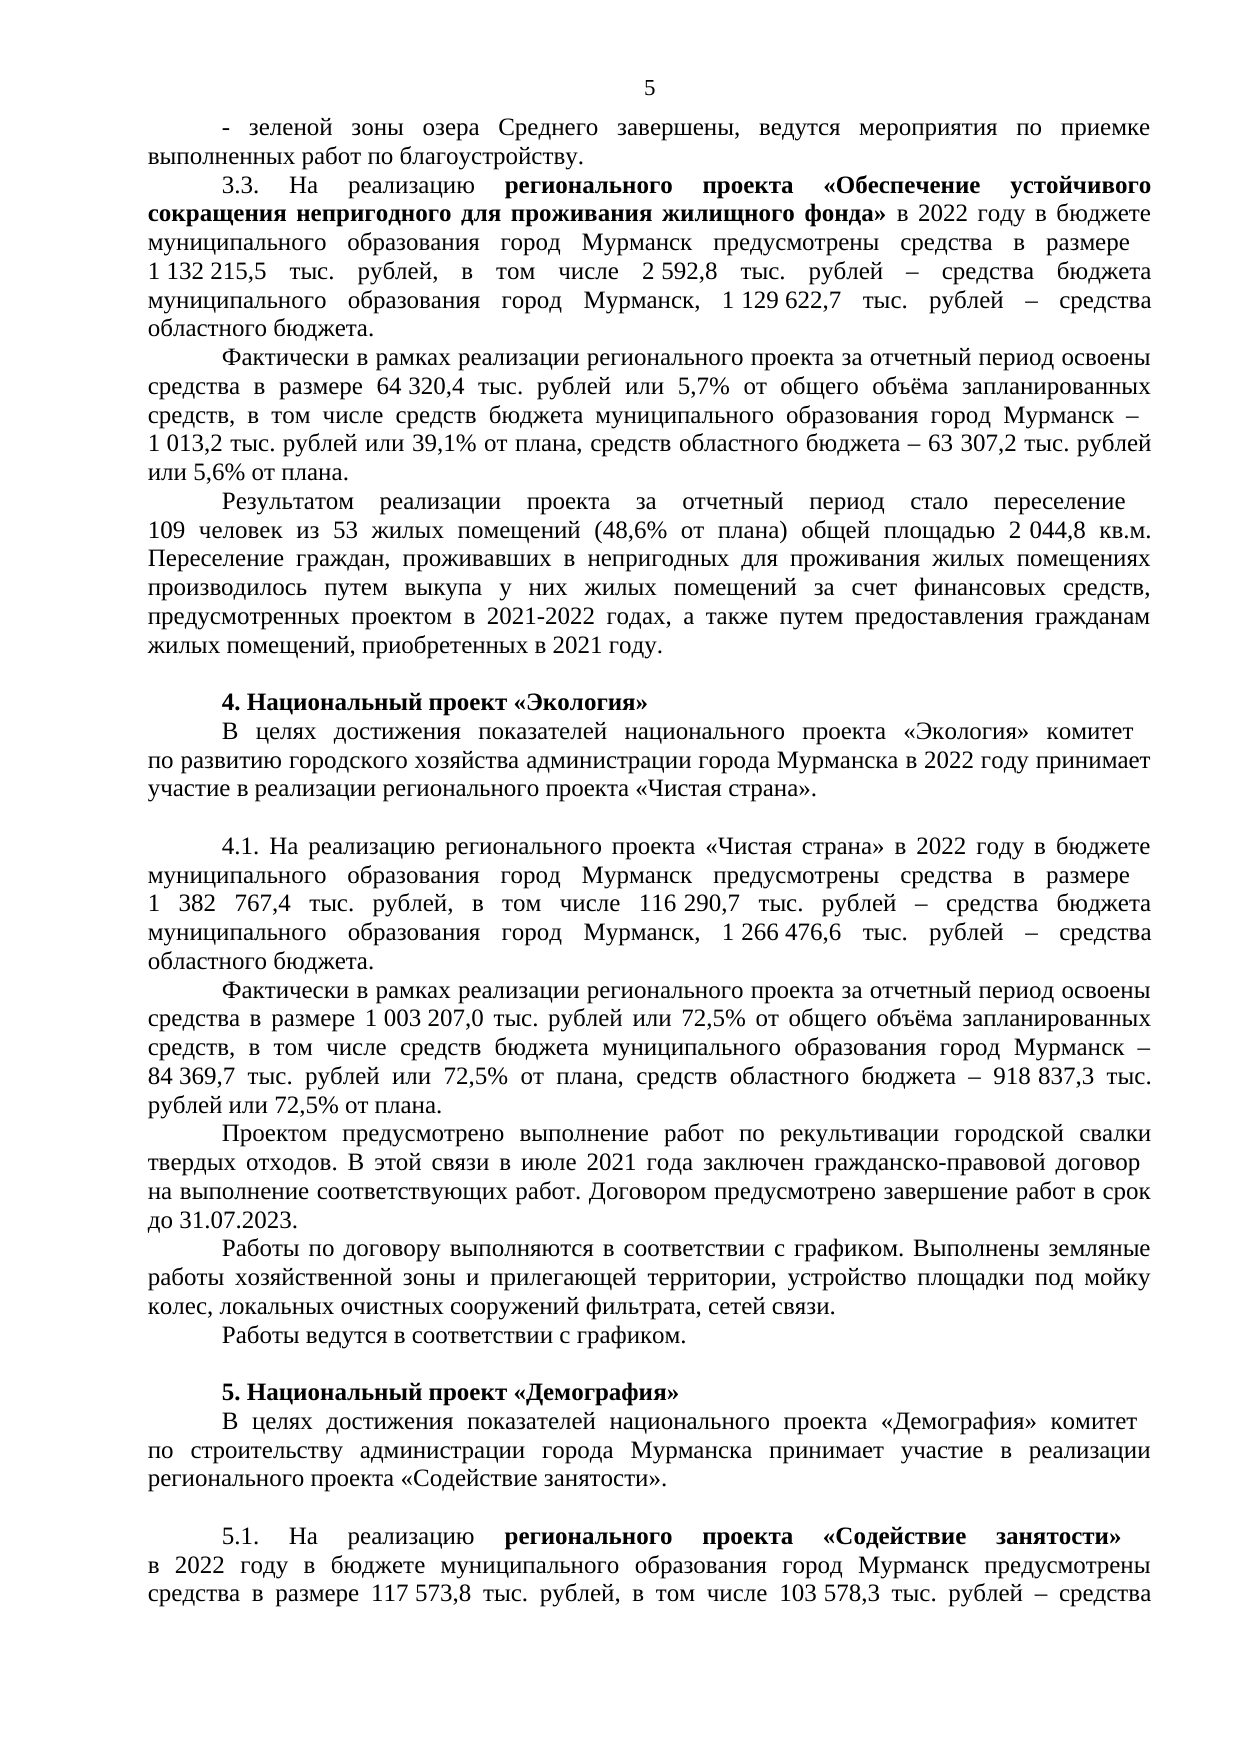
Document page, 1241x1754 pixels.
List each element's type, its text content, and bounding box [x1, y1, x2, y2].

text Фактически в рамках реализации регионального проекта за отчетный период освоены средства в размере 64 320,4 тыс. рублей или 5,7% от общего объёма запланированных средств, в том числе средств бюджета муниципального образования город Мурманск – 1 013,2 тыс. рублей или 39,1% от плана, средств областного бюджета – 63 307,2 тыс. рублей или 5,6% от плана. [148, 342, 1152, 486]
text 3.3. На реализацию регионального проекта «Обеспечение устойчивого сокращения непригодного для проживания жилищного фонда» в 2022 году в бюджете муниципального образования город Мурманск предусмотрены средства в размере 1 132 215,5 тыс. рублей, в том числе 2 592,8 тыс. рублей – средства бюджета муниципального образования город Мурманск, 1 129 622,7 тыс. рублей – средства областного бюджета. [148, 170, 1152, 342]
text Результатом реализации проекта за отчетный период стало переселение 109 человек из 53 жилых помещений (48,6% от плана) общей площадью 2 044,8 кв.м. Переселение граждан, проживавших в непригодных для проживания жилых помещениях производилось путем выкупа у них жилых помещений за счет финансовых средств, предусмотренных проектом в 2021-2022 годах, а также путем предоставления гражданам жилых помещений, приобретенных в 2021 году. [148, 486, 1152, 658]
text Работы по договору выполняются в соответствии с графиком. Выполнены земляные работы хозяйственной зоны и прилегающей территории, устройство площадки под мойку колес, локальных очистных сооружений фильтрата, сетей связи. [148, 1233, 1152, 1320]
text 5. Национальный проект «Демография» [148, 1377, 1152, 1406]
text 4.1. На реализацию регионального проекта «Чистая страна» в 2022 году в бюджете муниципального образования город Мурманск предусмотрены средства в размере 1 382 767,4 тыс. рублей, в том числе 116 290,7 тыс. рублей – средства бюджета муниципального образования город Мурманск, 1 266 476,6 тыс. рублей – средства областного бюджета. [148, 831, 1152, 975]
text В целях достижения показателей национального проекта «Экология» комитет по развитию городского хозяйства администрации города Мурманска в 2022 году принимает участие в реализации регионального проекта «Чистая страна». [148, 716, 1152, 802]
text Фактически в рамках реализации регионального проекта за отчетный период освоены средства в размере 1 003 207,0 тыс. рублей или 72,5% от общего объёма запланированных средств, в том числе средств бюджета муниципального образования город Мурманск – 84 369,7 тыс. рублей или 72,5% от плана, средств областного бюджета – 918 837,3 тыс. рублей или 72,5% от плана. [148, 975, 1152, 1118]
text - зеленой зоны озера Среднего завершены, ведутся мероприятия по приемке выполненных работ по благоустройству. [148, 112, 1152, 170]
text 4. Национальный проект «Экология» [148, 687, 1152, 716]
text В целях достижения показателей национального проекта «Демография» комитет по строительству администрации города Мурманска принимает участие в реализации регионального проекта «Содействие занятости». [148, 1406, 1152, 1492]
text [148, 1521, 1152, 1607]
text Проектом предусмотрено выполнение работ по рекультивации городской свалки твердых отходов. В этой связи в июле 2021 года заключен гражданско-правовой договор на выполнение соответствующих работ. Договором предусмотрено завершение работ в срок до 31.07.2023. [148, 1118, 1152, 1233]
text Работы ведутся в соответствии с графиком. [148, 1320, 1152, 1348]
